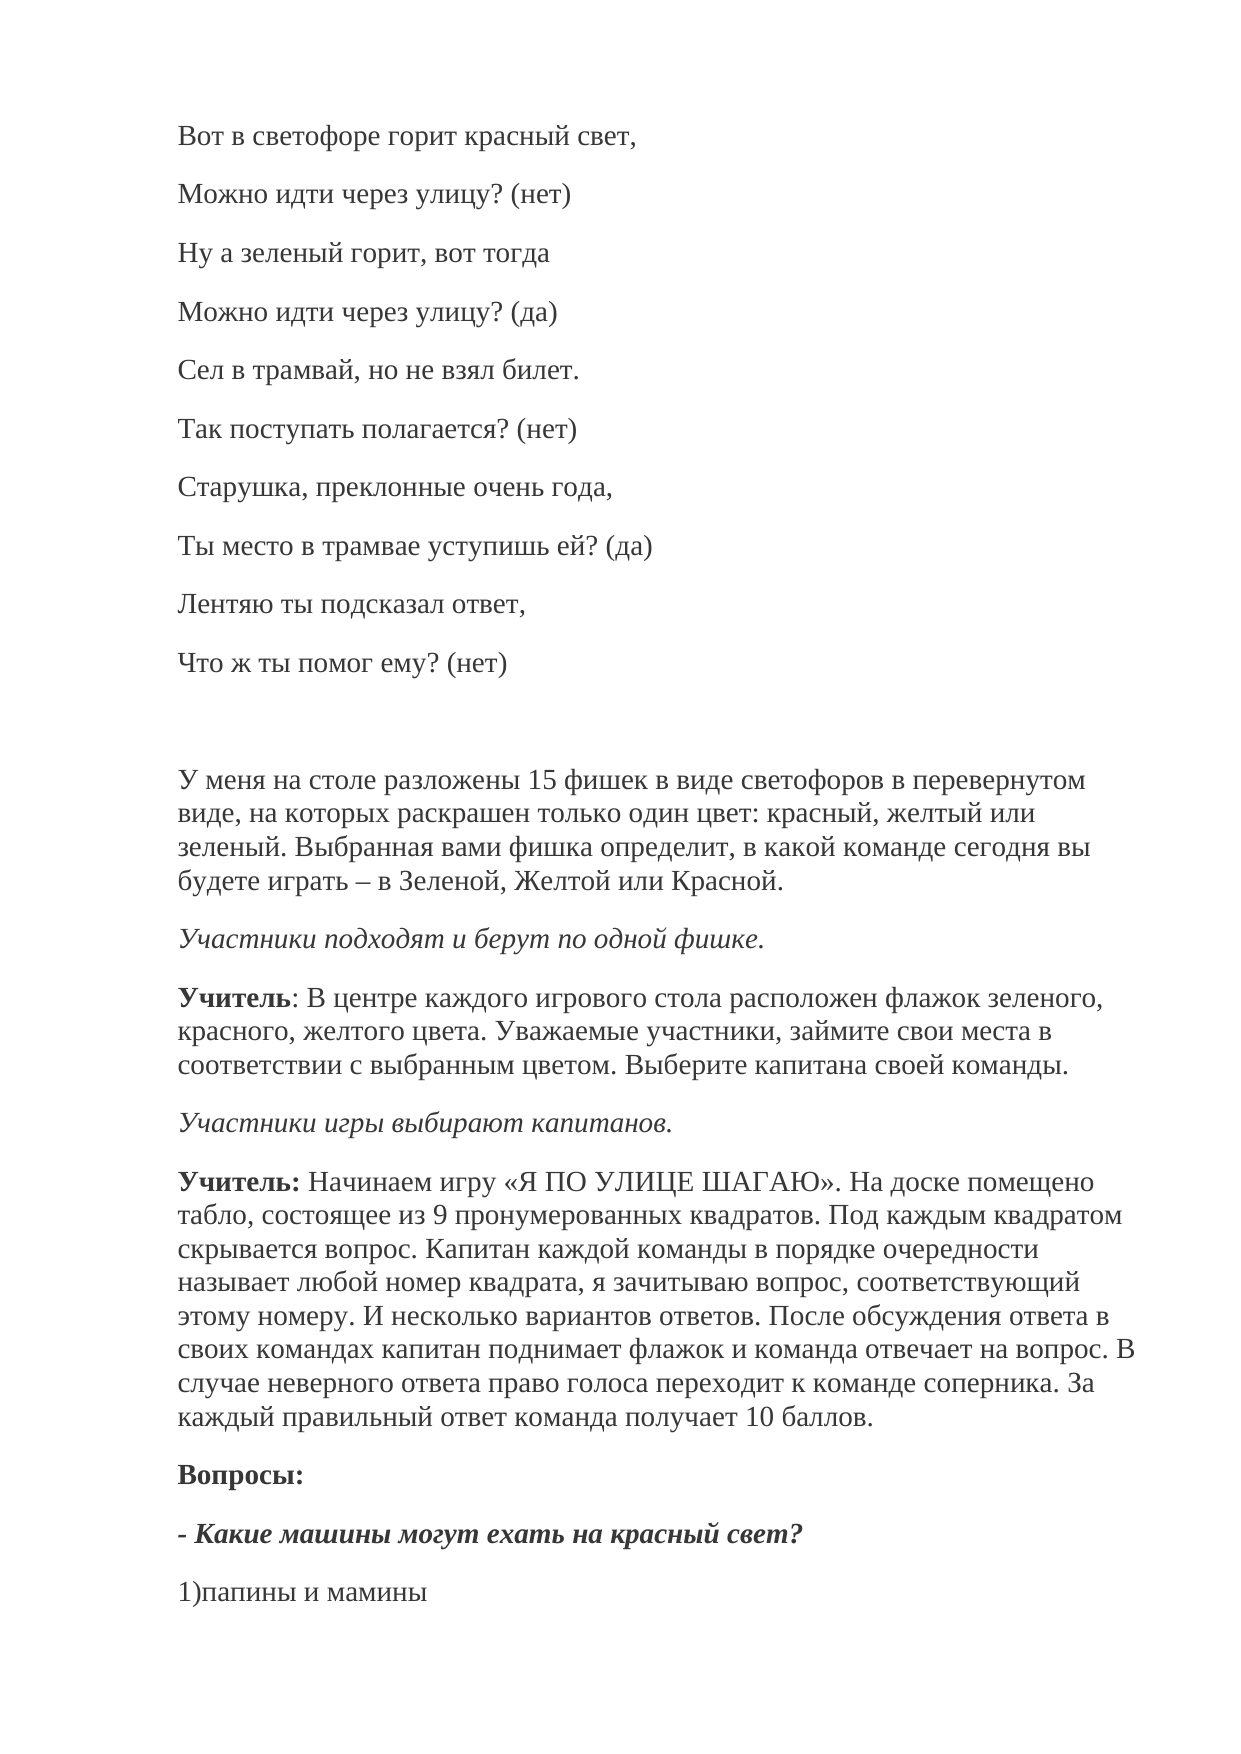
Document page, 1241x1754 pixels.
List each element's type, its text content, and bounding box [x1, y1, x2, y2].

text Учитель: Начинаем игру «Я ПО УЛИЦЕ ШАГАЮ». На доске помещено табло, состоящее из 9 пронумерованных квадратов. Под каждым квадратом скрывается вопрос. Капитан каждой команды в порядке очередности называет любой номер квадрата, я зачитываю вопрос, соответствующий этому номеру. И несколько вариантов ответов. После обсуждения ответа в своих командах капитан поднимает флажок и команда отвечает на вопрос. В случае неверного ответа право голоса переходит к команде соперника. За каждый правильный ответ команда получает 10 баллов. [177, 1164, 1152, 1432]
text Лентяю ты подсказал ответ, [177, 586, 1152, 620]
text У меня на столе разложены 15 фишек в виде светофоров в перевернутом виде, на которых раскрашен только один цвет: красный, желтый или зеленый. Выбранная вами фишка определит, в какой команде сегодня вы будете играть – в Зеленой, Желтой или Красной. [177, 762, 1152, 896]
text Ты место в трамвае уступишь ей? (да) [177, 528, 1152, 561]
text Так поступать полагается? (нет) [177, 411, 1152, 444]
text Можно идти через улицу? (да) [177, 294, 1152, 327]
text 1)папины и мамины [177, 1574, 1152, 1608]
text Что ж ты помог ему? (нет) [177, 645, 1152, 678]
text Учитель: В центре каждого игрового стола расположен флажок зеленого, красного, желтого цвета. Уважаемые участники, займите свои места в соответствии с выбранным цветом. Выберите капитана своей команды. [177, 980, 1152, 1080]
text Участники подходят и берут по одной фишке. [177, 921, 1152, 955]
text Участники игры выбирают капитанов. [177, 1105, 1152, 1139]
text Старушка, преклонные очень года, [177, 469, 1152, 503]
text Можно идти через улицу? (нет) [177, 177, 1152, 210]
text Вопросы: [177, 1457, 1152, 1491]
text Сел в трамвай, но не взял билет. [177, 352, 1152, 386]
text Ну а зеленый горит, вот тогда [177, 235, 1152, 269]
text Вот в светофоре горит красный свет, [177, 118, 1152, 152]
text - Какие машины могут ехать на красный свет? [177, 1516, 1152, 1549]
